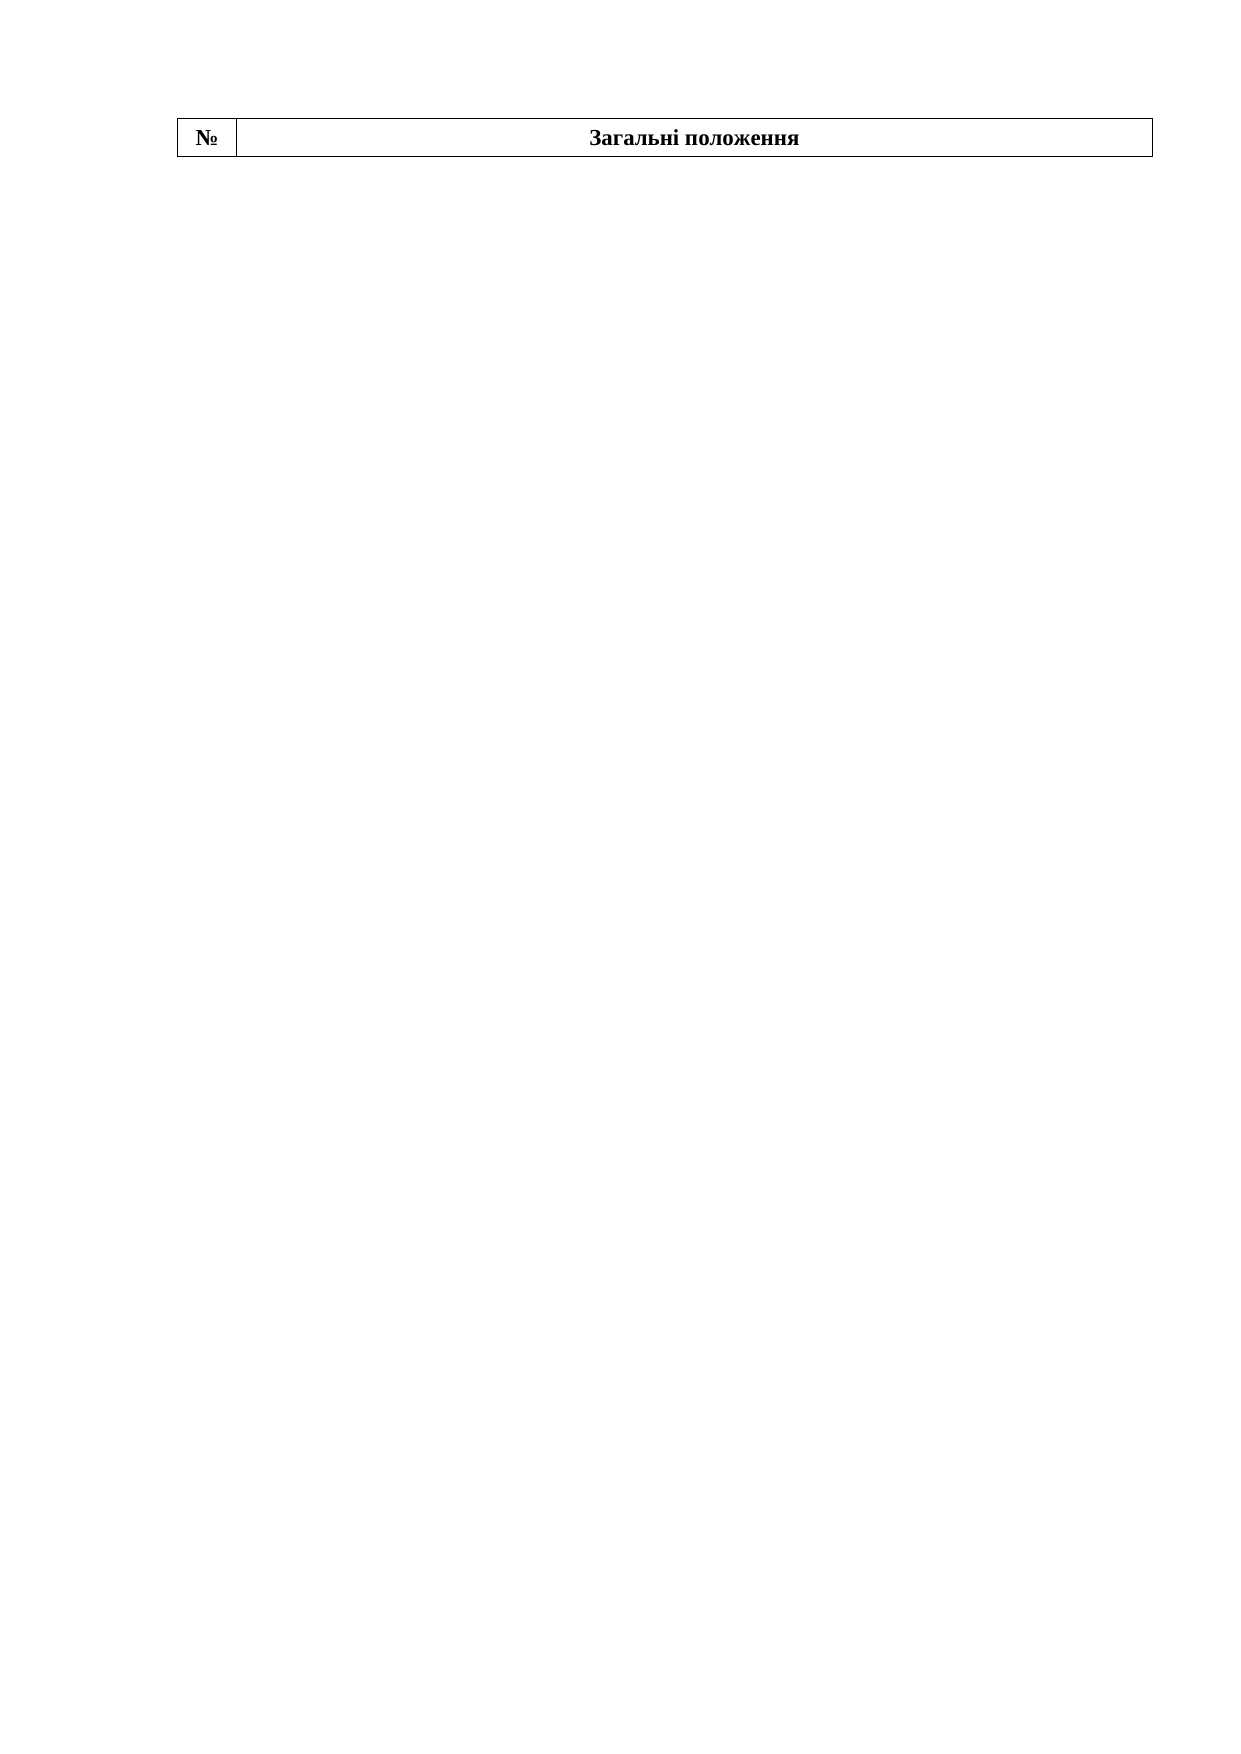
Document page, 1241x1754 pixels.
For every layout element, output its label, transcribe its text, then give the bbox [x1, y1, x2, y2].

table_header Загальні положення [237, 119, 1152, 156]
table_header № [178, 119, 236, 156]
